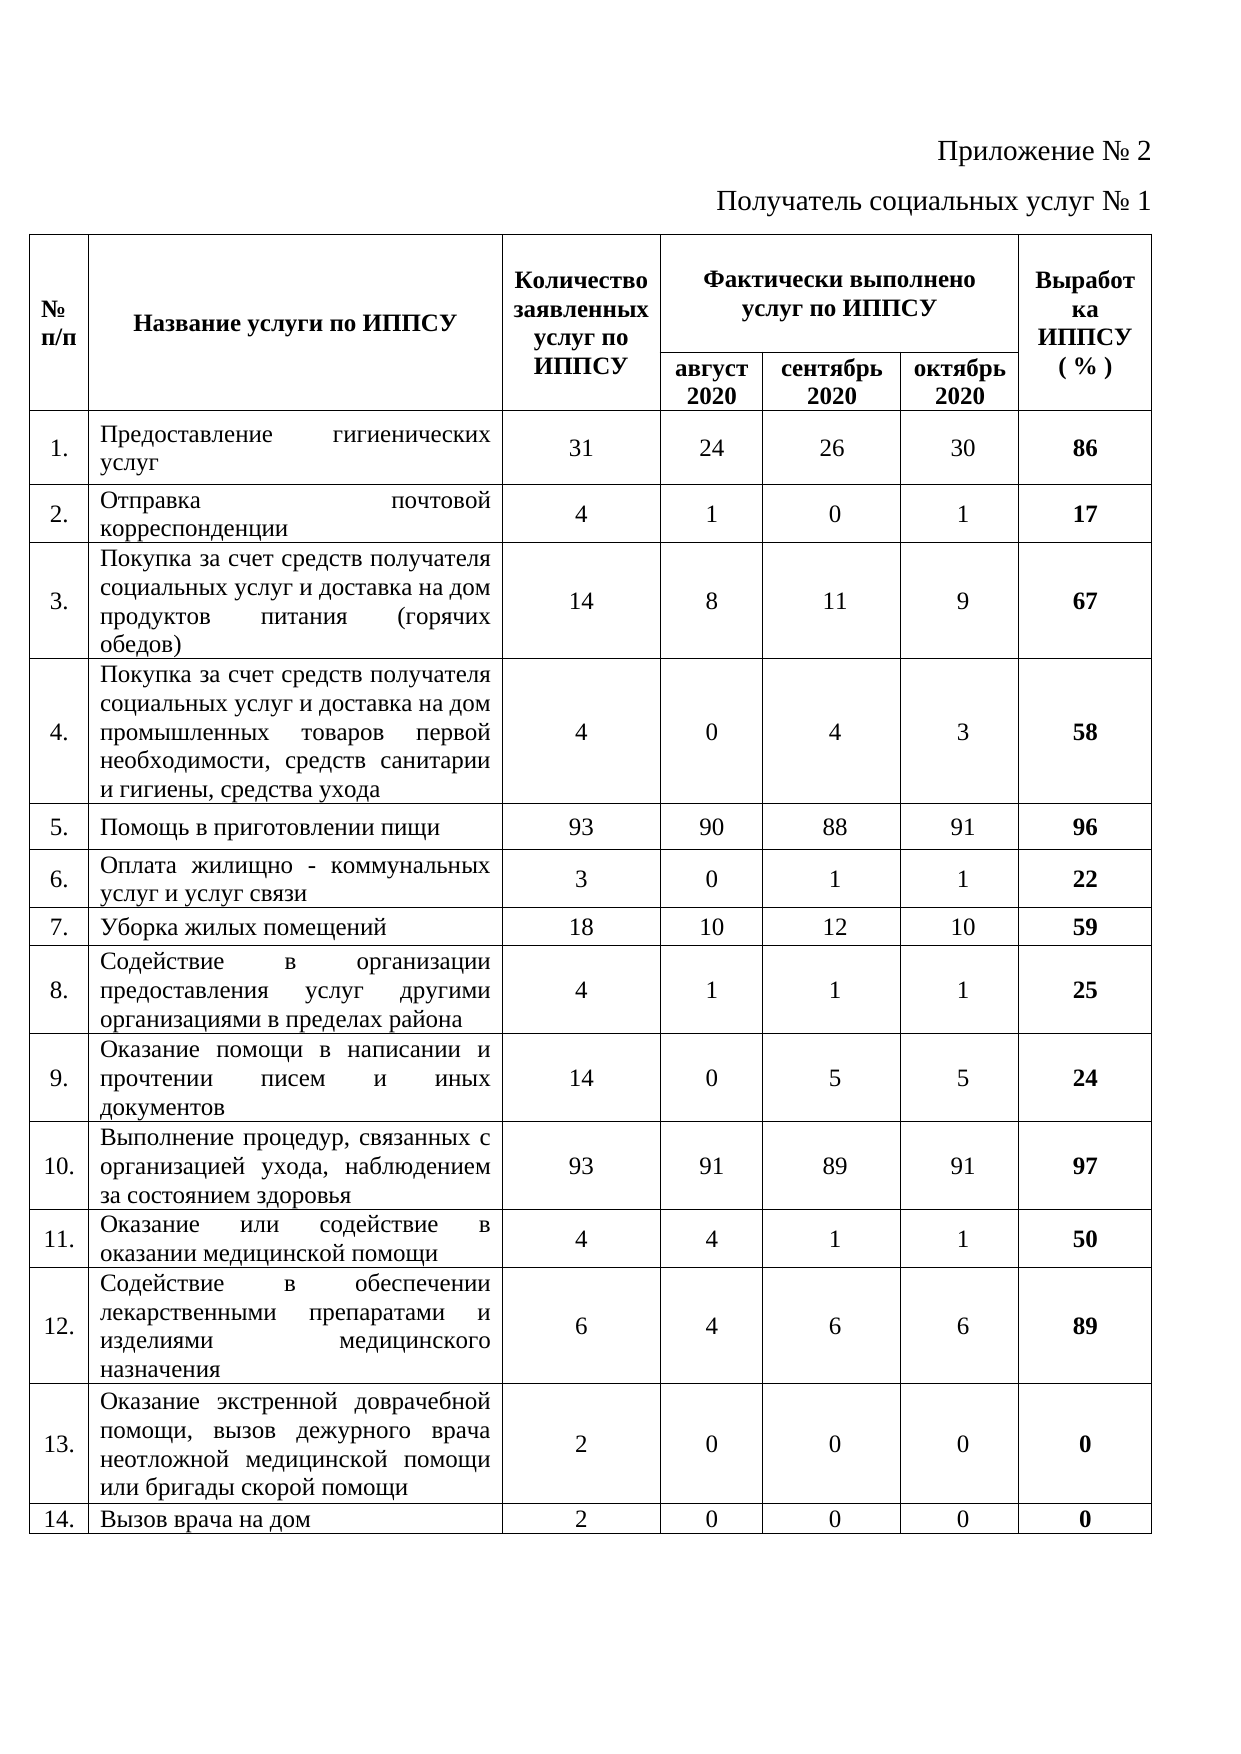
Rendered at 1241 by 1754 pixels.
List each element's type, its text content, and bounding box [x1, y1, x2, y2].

table_cell 58 [1019, 659, 1151, 803]
table_cell 1 [661, 485, 762, 542]
table_cell 89 [1019, 1268, 1151, 1383]
table_cell 5. [30, 804, 88, 849]
table_cell 97 [1019, 1122, 1151, 1208]
table_cell 6 [503, 1268, 660, 1383]
table_cell Выполнение процедур, связанных с организацией ухода, наблюдением за состоянием здоровья [89, 1122, 502, 1208]
table_header Выработка ИППСУ ( % ) [1019, 235, 1151, 410]
table_cell 4 [503, 659, 660, 803]
table_cell 14. [30, 1504, 88, 1533]
table_cell 50 [1019, 1210, 1151, 1267]
table_cell Покупка за счет средств получателя социальных услуг и доставка на дом продуктов питания (горячих обедов) [89, 543, 502, 658]
table_cell 2 [503, 1384, 660, 1503]
table_cell 3. [30, 543, 88, 658]
table_header Фактически выполнено услуг по ИППСУ [661, 235, 1018, 352]
table_cell 5 [901, 1034, 1018, 1121]
table_cell 0 [661, 1504, 762, 1533]
table_header Название услуги по ИППСУ [89, 235, 502, 410]
table_cell 17 [1019, 485, 1151, 542]
table_cell 93 [503, 1122, 660, 1208]
table_cell 1 [901, 1210, 1018, 1267]
table_cell 4 [763, 659, 900, 803]
table_cell Помощь в приготовлении пищи [89, 804, 502, 849]
table_cell Оказание или содействие в оказании медицинской помощи [89, 1210, 502, 1267]
table_cell 4 [661, 1210, 762, 1267]
table_cell Отправка почтовой корреспонденции [89, 485, 502, 542]
table_cell 0 [1019, 1504, 1151, 1533]
table_cell 0 [901, 1504, 1018, 1533]
table_cell 14 [503, 543, 660, 658]
table_cell 24 [1019, 1034, 1151, 1121]
table_cell Вызов врача на дом [89, 1504, 502, 1533]
table_cell 5 [763, 1034, 900, 1121]
table_cell 1 [901, 946, 1018, 1033]
table_cell 1. [30, 411, 88, 484]
table_header № п/п [30, 235, 88, 410]
table_cell 10 [661, 908, 762, 945]
table_cell 10 [901, 908, 1018, 945]
table_cell 0 [901, 1384, 1018, 1503]
table_cell 1 [763, 1210, 900, 1267]
table_cell 0 [763, 1384, 900, 1503]
table_cell 90 [661, 804, 762, 849]
table_cell 6 [763, 1268, 900, 1383]
table_cell 9. [30, 1034, 88, 1121]
table_cell 11. [30, 1210, 88, 1267]
table_cell Содействие в обеспечении лекарственными препаратами и изделиями медицинского назначения [89, 1268, 502, 1383]
table_cell 96 [1019, 804, 1151, 849]
table_cell 12 [763, 908, 900, 945]
table_cell 2 [503, 1504, 660, 1533]
table_cell Уборка жилых помещений [89, 908, 502, 945]
table_cell 6. [30, 850, 88, 907]
table_cell Оплата жилищно - коммунальных услуг и услуг связи [89, 850, 502, 907]
table_cell Покупка за счет средств получателя социальных услуг и доставка на дом промышленных товаров первой необходимости, средств санитарии и гигиены, средства ухода [89, 659, 502, 803]
text Приложение № 2 [118, 133, 1152, 166]
table_cell 67 [1019, 543, 1151, 658]
table_cell 30 [901, 411, 1018, 484]
table_cell август 2020 [661, 353, 762, 410]
table_cell 0 [763, 485, 900, 542]
table_cell 91 [661, 1122, 762, 1208]
table_cell 24 [661, 411, 762, 484]
table_cell Предоставление гигиенических услуг [89, 411, 502, 484]
table_cell 26 [763, 411, 900, 484]
table_cell 4 [503, 1210, 660, 1267]
table_cell 0 [661, 1034, 762, 1121]
table_cell 0 [661, 850, 762, 907]
table_cell 86 [1019, 411, 1151, 484]
table_cell 11 [763, 543, 900, 658]
table_cell 89 [763, 1122, 900, 1208]
table_cell 31 [503, 411, 660, 484]
table_cell 59 [1019, 908, 1151, 945]
table_cell октябрь 2020 [901, 353, 1018, 410]
table_cell 14 [503, 1034, 660, 1121]
table_cell 4 [503, 946, 660, 1033]
table_cell 13. [30, 1384, 88, 1503]
table_cell 18 [503, 908, 660, 945]
table_cell 4 [661, 1268, 762, 1383]
table_cell 0 [1019, 1384, 1151, 1503]
table_cell 3 [503, 850, 660, 907]
table_cell 9 [901, 543, 1018, 658]
table_cell 1 [661, 946, 762, 1033]
table_cell сентябрь 2020 [763, 353, 900, 410]
table_cell 12. [30, 1268, 88, 1383]
table_cell 8 [661, 543, 762, 658]
table_cell 10. [30, 1122, 88, 1208]
table_cell 0 [661, 659, 762, 803]
table_cell 22 [1019, 850, 1151, 907]
table_cell 88 [763, 804, 900, 849]
table_cell Оказание экстренной доврачебной помощи, вызов дежурного врача неотложной медицинской помощи или бригады скорой помощи [89, 1384, 502, 1503]
table_cell Оказание помощи в написании и прочтении писем и иных документов [89, 1034, 502, 1121]
table_cell 7. [30, 908, 88, 945]
table_cell 1 [763, 850, 900, 907]
table_cell 93 [503, 804, 660, 849]
table_cell 8. [30, 946, 88, 1033]
table_cell 1 [763, 946, 900, 1033]
table_cell 1 [901, 850, 1018, 907]
table_cell Содействие в организации предоставления услуг другими организациями в пределах района [89, 946, 502, 1033]
table_cell 25 [1019, 946, 1151, 1033]
table_cell 4 [503, 485, 660, 542]
table_cell 6 [901, 1268, 1018, 1383]
table_header Количество заявленных услуг по ИППСУ [503, 235, 660, 410]
table_cell 3 [901, 659, 1018, 803]
table_cell 0 [661, 1384, 762, 1503]
table_cell 4. [30, 659, 88, 803]
table_cell 2. [30, 485, 88, 542]
text Получатель социальных услуг № 1 [118, 183, 1152, 217]
table_cell 0 [763, 1504, 900, 1533]
table_cell 1 [901, 485, 1018, 542]
table_cell 91 [901, 1122, 1018, 1208]
table_cell 91 [901, 804, 1018, 849]
